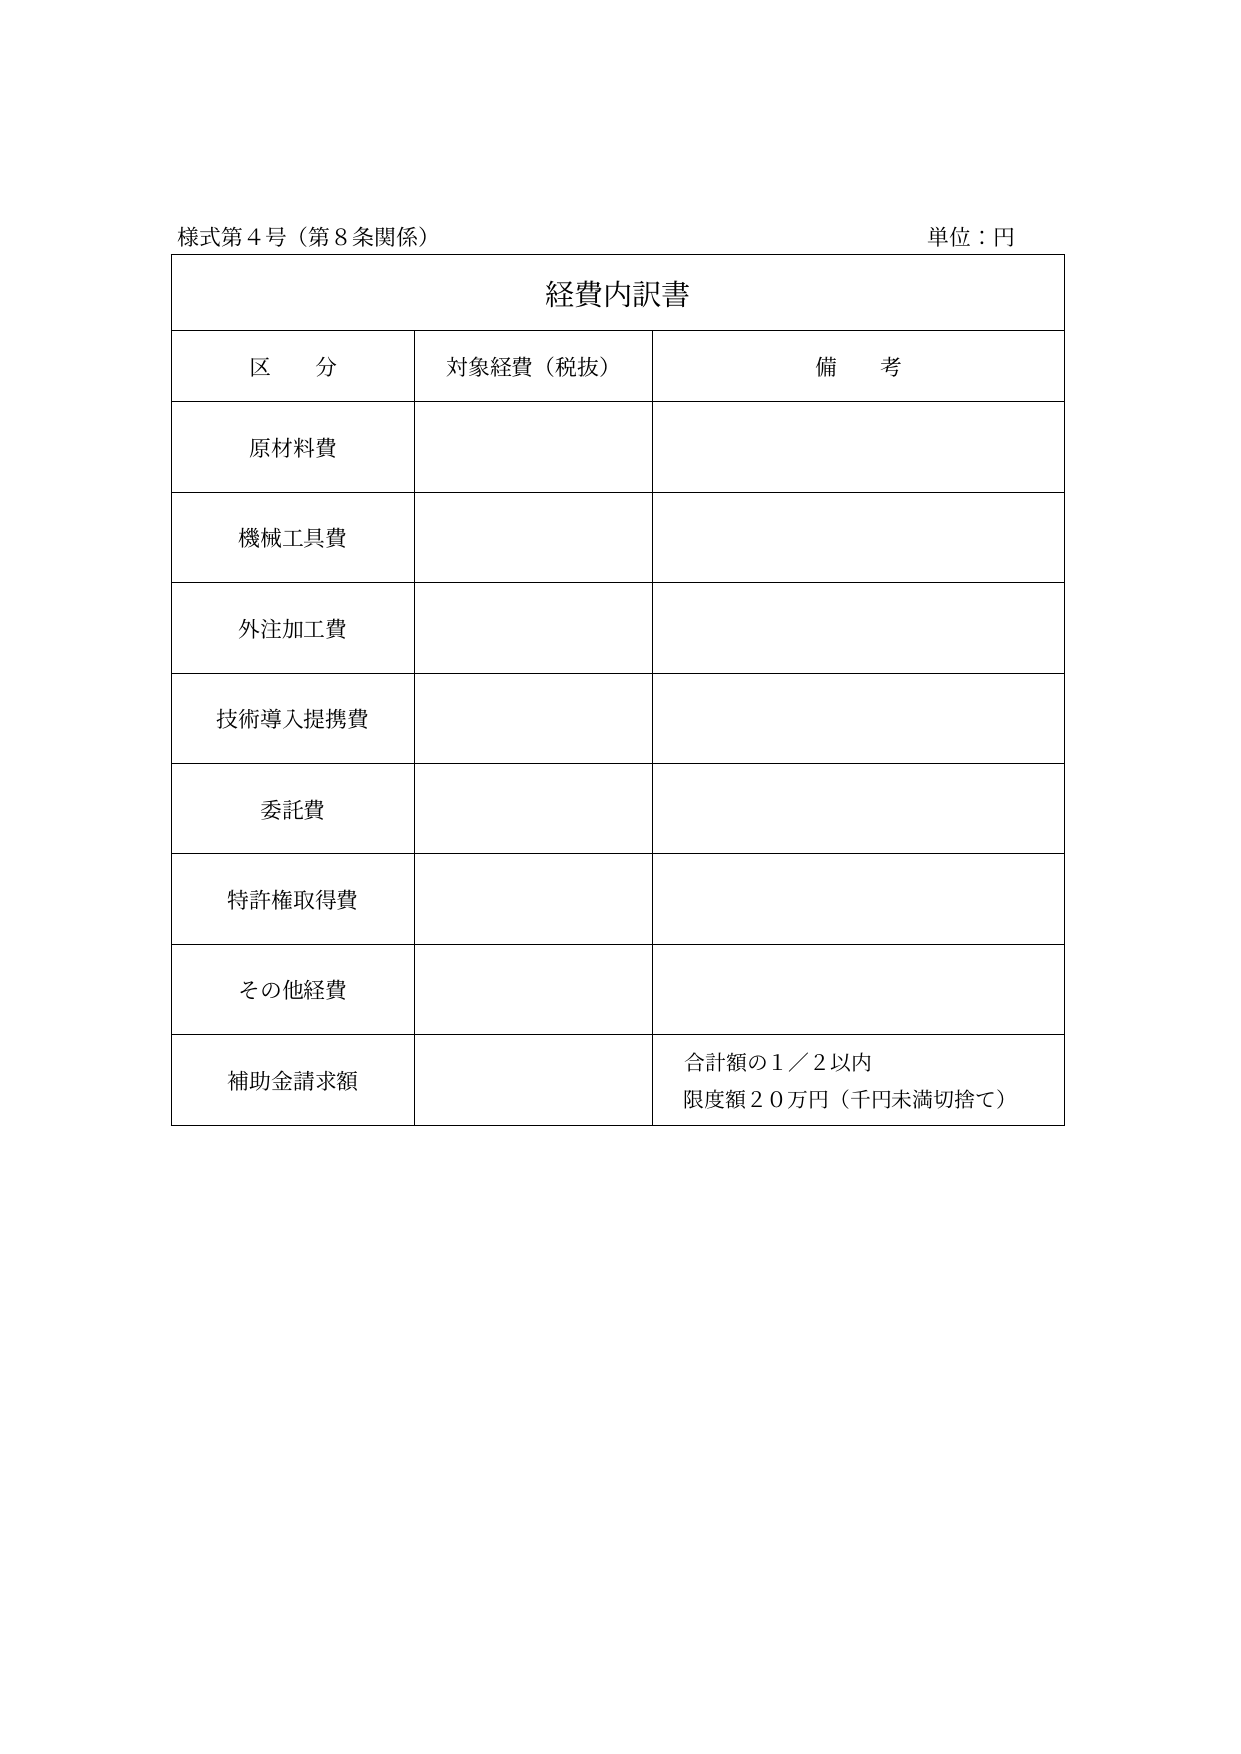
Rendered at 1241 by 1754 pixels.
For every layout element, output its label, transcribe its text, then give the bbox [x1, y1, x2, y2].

table_cell その他経費 [172, 945, 414, 1034]
table_cell 対象経費（税抜） [415, 331, 652, 401]
table_cell 原材料費 [172, 402, 414, 492]
table_cell [653, 402, 1064, 492]
table_cell [415, 402, 652, 492]
table_cell [653, 583, 1064, 672]
table_cell 区 分 [172, 331, 414, 401]
table_cell 特許権取得費 [172, 854, 414, 944]
table_cell [415, 583, 652, 672]
table_cell [415, 764, 652, 853]
table_cell [653, 674, 1064, 763]
table_cell [653, 493, 1064, 582]
table_cell [415, 493, 652, 582]
table_cell 外注加工費 [172, 583, 414, 672]
table_cell [415, 945, 652, 1034]
text 様式第４号（第８条関係） 単位：円 [177, 217, 1063, 254]
table_cell [415, 854, 652, 944]
table_cell 備 考 [653, 331, 1064, 401]
table_cell 機械工具費 [172, 493, 414, 582]
table_cell [415, 1035, 652, 1124]
table_cell 技術導入提携費 [172, 674, 414, 763]
table_cell [653, 945, 1064, 1034]
table_cell 合計額の１／２以内 限度額２０万円（千円未満切捨て） [653, 1035, 1064, 1124]
table_cell [653, 764, 1064, 853]
table_cell 委託費 [172, 764, 414, 853]
table_cell [415, 674, 652, 763]
table_header 経費内訳書 [172, 255, 1064, 330]
table_cell 補助金請求額 [172, 1035, 414, 1124]
table_cell [653, 854, 1064, 944]
